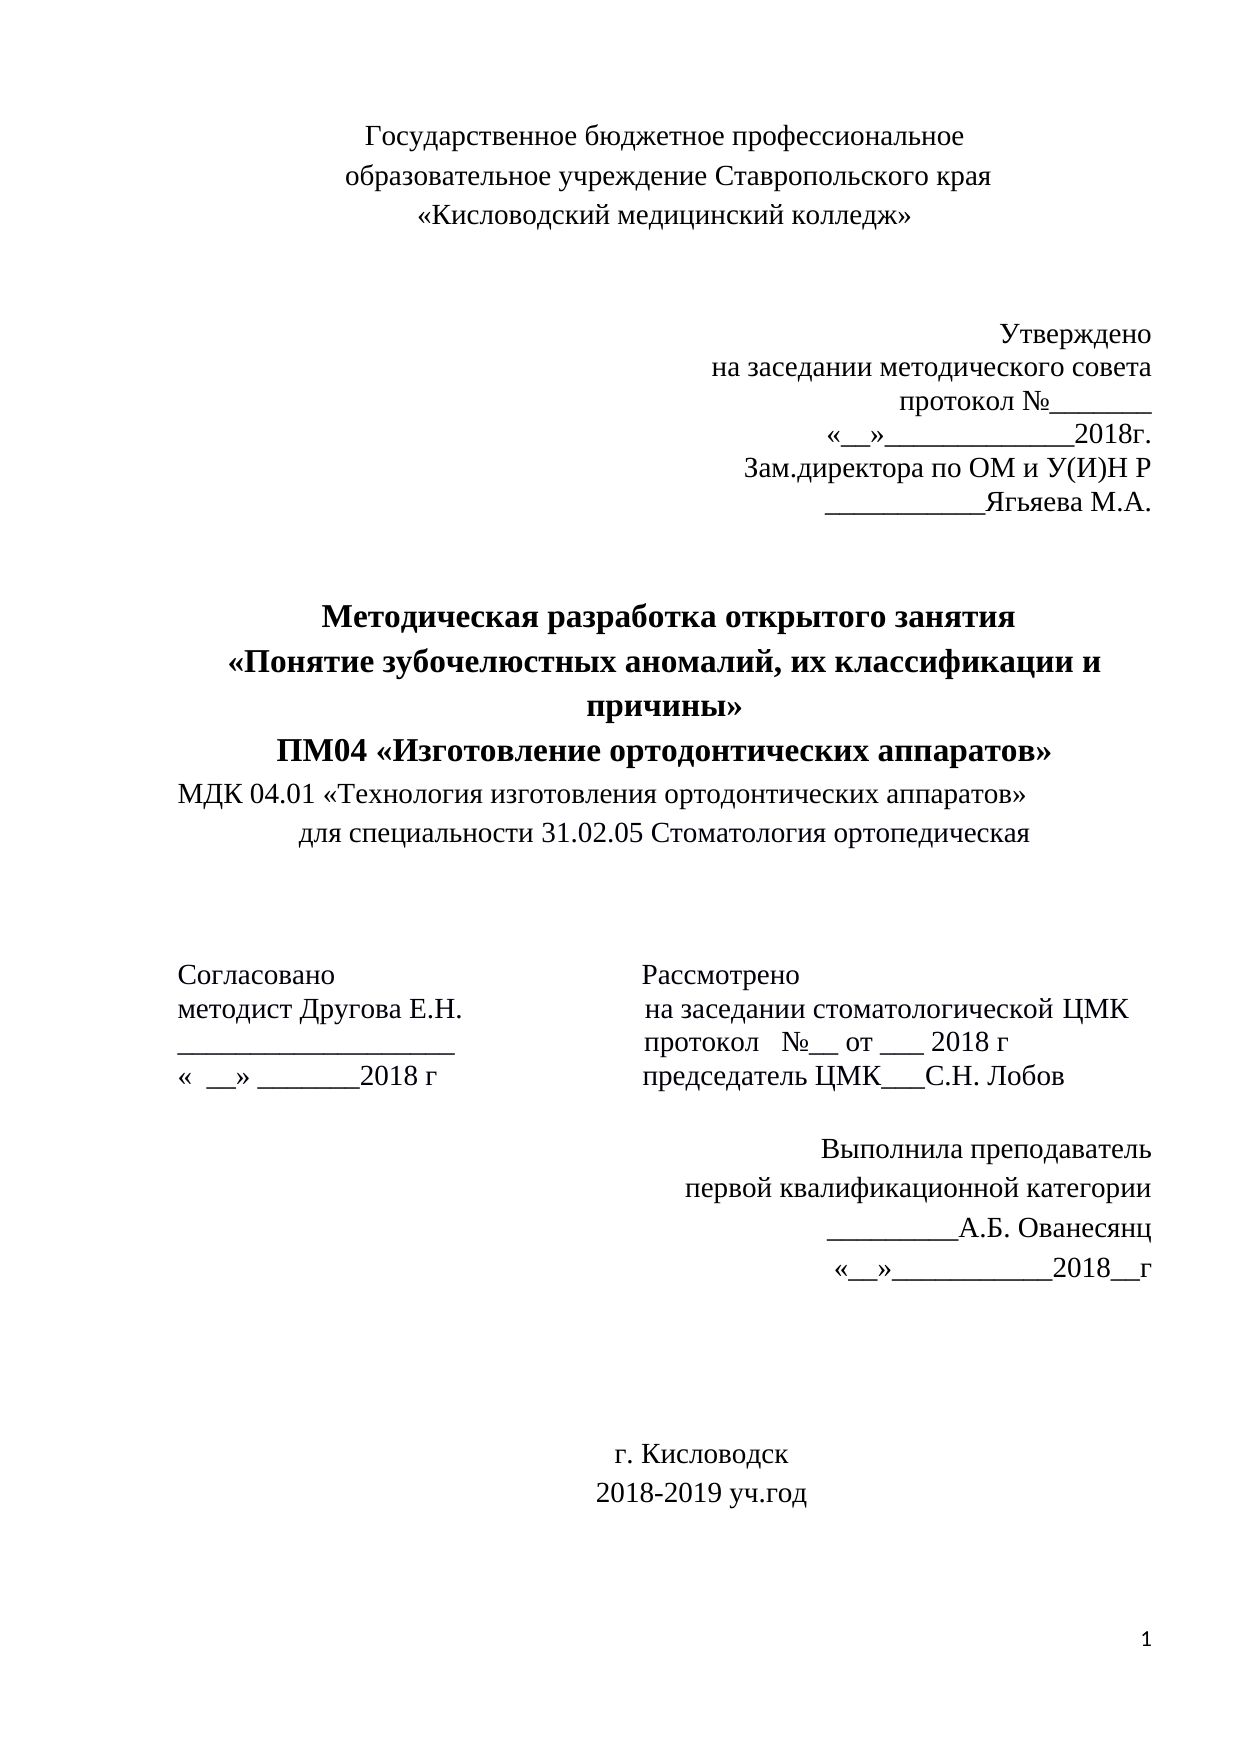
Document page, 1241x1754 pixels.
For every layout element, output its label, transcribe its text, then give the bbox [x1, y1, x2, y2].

text первой квалификационной категории [472, 1171, 1152, 1204]
text _________А.Б. Ованесянц [472, 1210, 1152, 1244]
text протокол №_______ [177, 383, 1152, 417]
text для специальности 31.02.05 Стоматология ортопедическая [177, 815, 1152, 849]
text Согласовано Рассмотрено [177, 957, 1152, 991]
text Государственное бюджетное профессиональное [177, 118, 1152, 152]
text методист Другова Е.Н. на заседании стоматологической ЦМК [177, 991, 1152, 1024]
text Зам.директора по ОМ и У(И)Н Р [177, 450, 1152, 484]
text Утверждено [177, 316, 1152, 349]
text 2018-2019 уч.год [177, 1475, 1152, 1509]
text «__»_____________2018г. [177, 417, 1152, 450]
text «Кисловодский медицинский колледж» [177, 197, 1152, 231]
text образовательное учреждение Ставропольского края [177, 158, 1152, 191]
text на заседании методического совета [177, 349, 1152, 383]
text « __» _______2018 г председатель ЦМК___С.Н. Лобов [177, 1058, 1152, 1091]
text «Понятие зубочелюстных аномалий, их классификации и причины» [177, 642, 1152, 724]
text ___________Ягьяева М.А. [177, 484, 1152, 517]
text ПМ04 «Изготовление ортодонтических аппаратов» [177, 731, 1152, 769]
text Выполнила преподаватель [472, 1131, 1152, 1164]
text МДК 04.01 «Технология изготовления ортодонтических аппаратов» [177, 776, 1152, 809]
text Методическая разработка открытого занятия [177, 596, 1152, 635]
text «__»___________2018__г [440, 1250, 1152, 1283]
text ___________________ протокол №__ от ___ 2018 г [177, 1024, 1152, 1058]
text г. Кисловодск [177, 1436, 1152, 1469]
